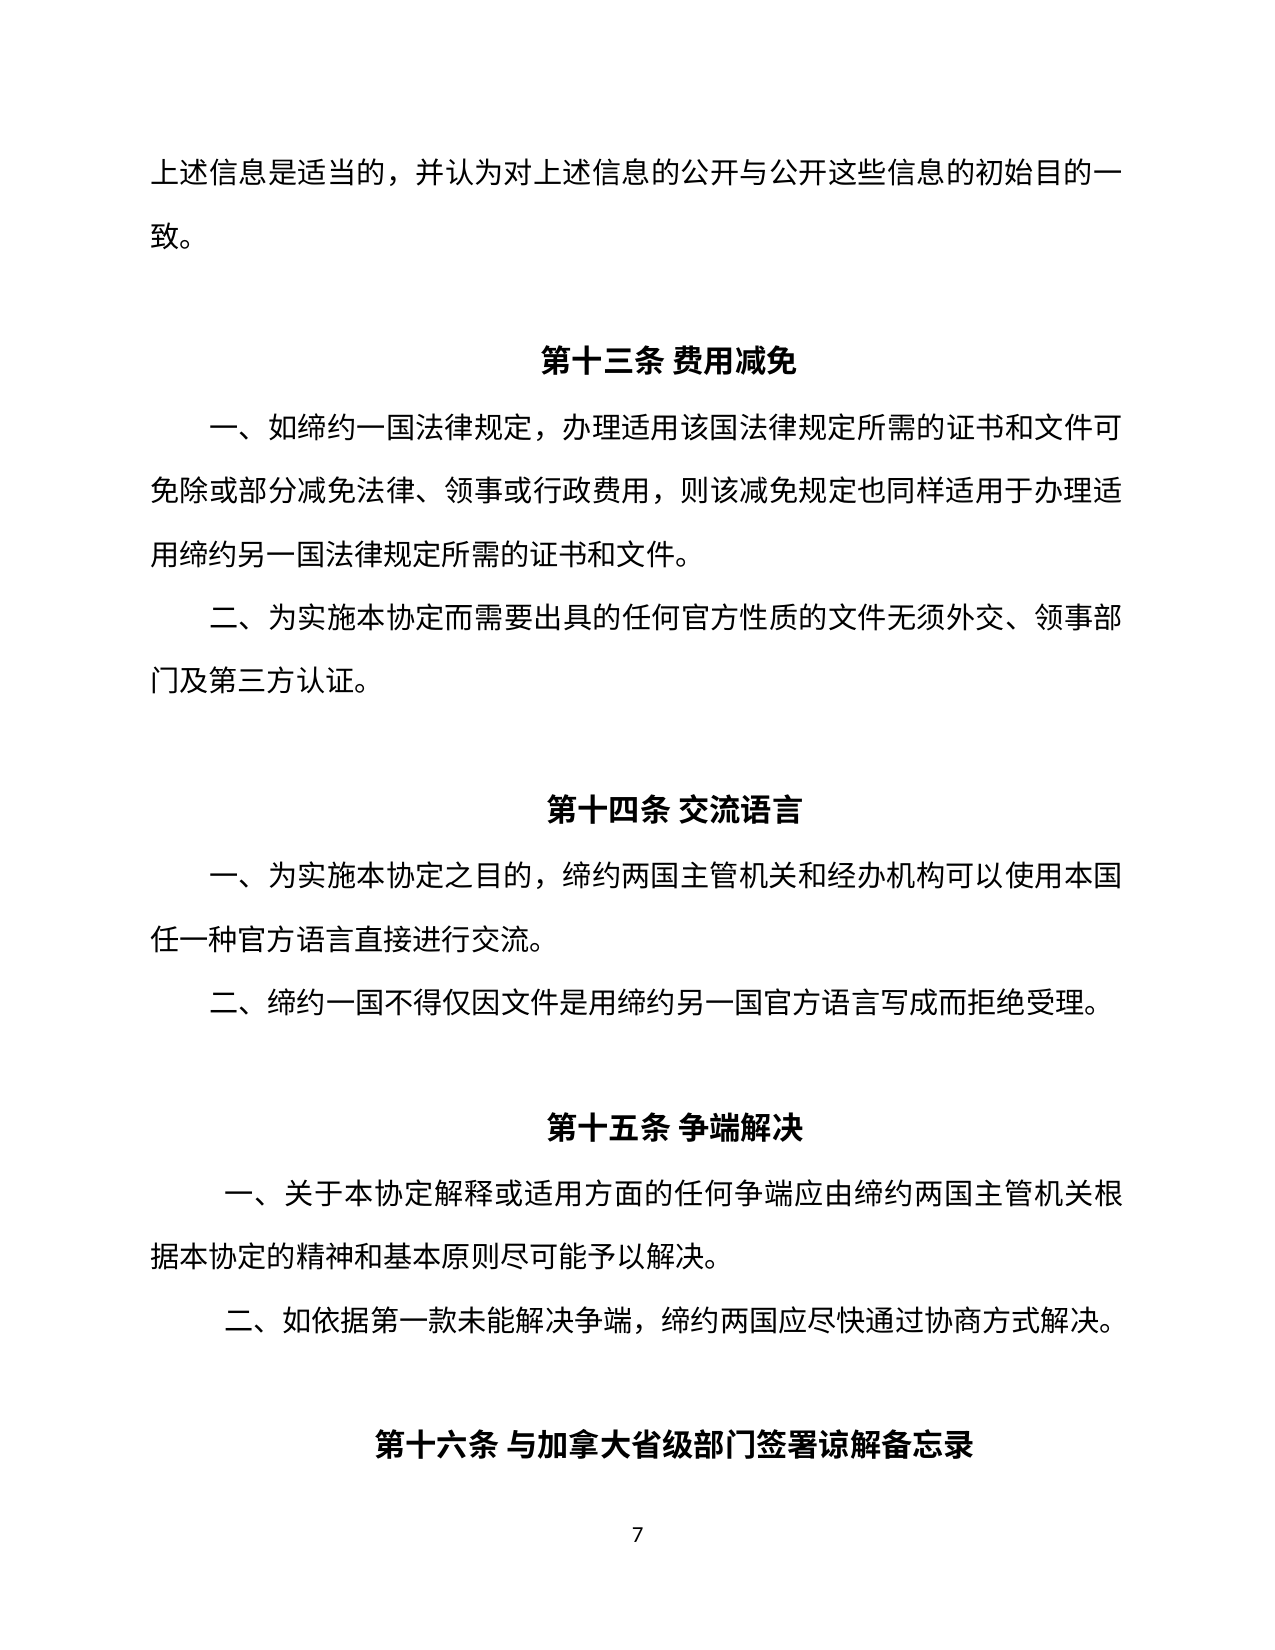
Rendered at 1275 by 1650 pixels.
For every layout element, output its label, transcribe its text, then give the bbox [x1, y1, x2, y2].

text 第十六条 与加拿大省级部门签署谅解备忘录 [150, 1420, 1125, 1466]
text 第十三条 费用减免 [150, 336, 1125, 382]
text 第十五条 争端解决 [150, 1103, 1125, 1148]
text 二、如依据第一款未能解决争端，缔约两国应尽快通过协商方式解决。 [150, 1297, 1125, 1340]
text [150, 150, 1125, 256]
text 一、如缔约一国法律规定，办理适用该国法律规定所需的证书和文件可免除或部分减免法律、领事或行政费用，则该减免规定也同样适用于办理适用缔约另一国法律规定所需的证书和文件。 [150, 404, 1125, 573]
text 一、为实施本协定之目的，缔约两国主管机关和经办机构可以使用本国任一种官方语言直接进行交流。 [150, 853, 1125, 959]
text 二、为实施本协定而需要出具的任何官方性质的文件无须外交、领事部门及第三方认证。 [150, 594, 1125, 700]
text 二、缔约一国不得仅因文件是用缔约另一国官方语言写成而拒绝受理。 [150, 980, 1125, 1022]
text 一、关于本协定解释或适用方面的任何争端应由缔约两国主管机关根据本协定的精神和基本原则尽可能予以解决。 [150, 1171, 1125, 1276]
text 第十四条 交流语言 [150, 785, 1125, 830]
